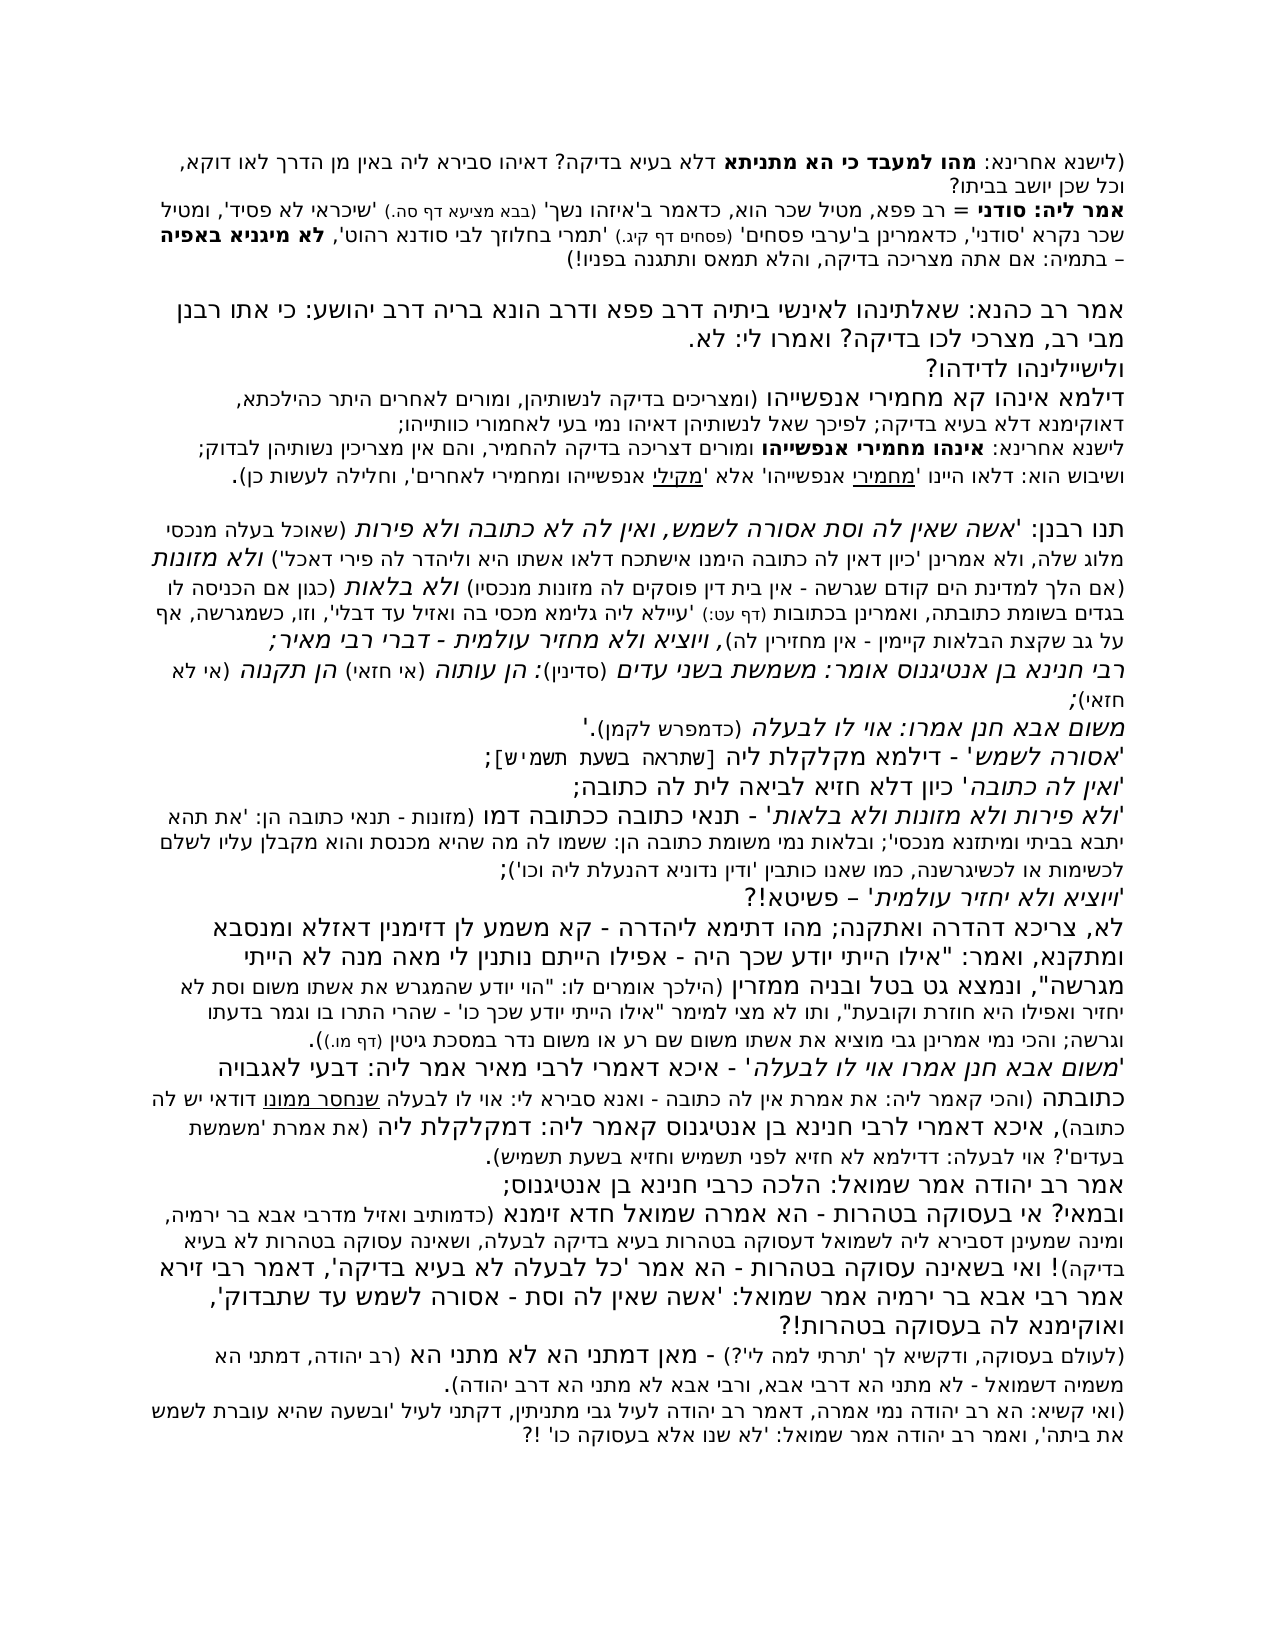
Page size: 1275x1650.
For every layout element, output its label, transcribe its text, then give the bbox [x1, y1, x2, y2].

text אמר רב כהנא: שאלתינהו לאינשי ביתיה דרב פפא ודרב הונא בריה דרב יהושע: כי אתו רבנן מבי רב, מצרכי לכו בדיקה? ואמרו לי: לא. [150, 295, 1125, 354]
text 'ולא פירות ולא מזונות ולא בלאות' - תנאי כתובה ככתובה דמו (מזונות - תנאי כתובה הן: 'את תהא יתבא בביתי ומיתזנא מנכסי'; ובלאות נמי משומת כתובה הן: ששמו לה מה שהיא מכנסת והוא מקבלן עליו לשלם לכשימות או לכשיגרשנה, כמו שאנו כותבין 'ודין נדוניא דהנעלת ליה וכו'); [150, 801, 1125, 883]
text דילמא אינהו קא מחמירי אנפשייהו (ומצריכים בדיקה לנשותיהן, ומורים לאחרים היתר כהילכתא, דאוקימנא דלא בעיא בדיקה; לפיכך שאל לנשותיהן דאיהו נמי בעי לאחמורי כוותייהו; [150, 383, 1125, 436]
text 'משום אבא חנן אמרו אוי לו לבעלה' - איכא דאמרי לרבי מאיר אמר ליה: דבעי לאגבויה כתובתה (והכי קאמר ליה: את אמרת אין לה כתובה - ואנא סבירא לי: אוי לו לבעלה שנחסר ממונו דודאי יש לה כתובה), איכא דאמרי לרבי חנינא בן אנטיגנוס קאמר ליה: דמקלקלת ליה (את אמרת 'משמשת בעדים'? אוי לבעלה: דדילמא לא חזיא לפני תשמיש וחזיא בשעת תשמיש). [150, 1054, 1125, 1170]
text אמר רב יהודה אמר שמואל: הלכה כרבי חנינא בן אנטיגנוס; [150, 1170, 1125, 1199]
text רבי חנינא בן אנטיגנוס אומר: משמשת בשני עדים (סדינין): הן עותוה (אי חזאי) הן תקנוה (אי לא חזאי); [150, 655, 1125, 713]
text אמר ליה: סודני = רב פפא, מטיל שכר הוא, כדאמר ב'איזהו נשך' (בבא מציעא דף סה.) 'שיכראי לא פסיד', ומטיל שכר נקרא 'סודני', כדאמרינן ב'ערבי פסחים' (פסחים דף קיג.) 'תמרי בחלוזך לבי סודנא רהוט', לא מיגניא באפיה – בתמיה: אם אתה מצריכה בדיקה, והלא תמאס ותתגנה בפניו!) [150, 198, 1125, 271]
text (לעולם בעסוקה, ודקשיא לך 'תרתי למה לי'?) - מאן דמתני הא לא מתני הא (רב יהודה, דמתני הא משמיה דשמואל - לא מתני הא דרבי אבא, ורבי אבא לא מתני הא דרב יהודה). [150, 1340, 1125, 1399]
text 'ויוציא ולא יחזיר עולמית' – פשיטא!? [150, 883, 1125, 913]
text ולישיילינהו לדידהו? [150, 354, 1125, 383]
text לישנא אחרינא: אינהו מחמירי אנפשייהו ומורים דצריכה בדיקה להחמיר, והם אין מצריכין נשותיהן לבדוק; ושיבוש הוא: דלאו היינו 'מחמירי אנפשייהו' אלא 'מקילי אנפשייהו ומחמירי לאחרים', וחלילה לעשות כן). [150, 436, 1125, 490]
text (לישנא אחרינא: מהו למעבד כי הא מתניתא דלא בעיא בדיקה? דאיהו סבירא ליה באין מן הדרך לאו דוקא, וכל שכן יושב בביתו? [150, 150, 1125, 198]
text תנו רבנן: 'אשה שאין לה וסת אסורה לשמש, ואין לה לא כתובה ולא פירות (שאוכל בעלה מנכסי מלוג שלה, ולא אמרינן 'כיון דאין לה כתובה הימנו אישתכח דלאו אשתו היא וליהדר לה פירי דאכל') ולא מזונות (אם הלך למדינת הים קודם שגרשה - אין בית דין פוסקים לה מזונות מנכסיו) ולא בלאות (כגון אם הכניסה לו בגדים בשומת כתובתה, ואמרינן בכתובות (דף עט:) 'עיילא ליה גלימא מכסי בה ואזיל עד דבלי', וזו, כשמגרשה, אף על גב שקצת הבלאות קיימין - אין מחזירין לה), ויוציא ולא מחזיר עולמית - דברי רבי מאיר; [150, 514, 1125, 655]
text (ואי קשיא: הא רב יהודה נמי אמרה, דאמר רב יהודה לעיל גבי מתניתין, דקתני לעיל 'ובשעה שהיא עוברת לשמש את ביתה', ואמר רב יהודה אמר שמואל: 'לא שנו אלא בעסוקה כו' !? [150, 1399, 1125, 1447]
text 'אסורה לשמש' - דילמא מקלקלת ליה [שתראה בשעת תשמיש]; [150, 742, 1125, 772]
text 'ואין לה כתובה' כיון דלא חזיא לביאה לית לה כתובה; [150, 772, 1125, 801]
text לא, צריכא דהדרה ואתקנה; מהו דתימא ליהדרה - קא משמע לן דזימנין דאזלא ומנסבא ומתקנא, ואמר: "אילו הייתי יודע שכך היה - אפילו הייתם נותנין לי מאה מנה לא הייתי מגרשה", ונמצא גט בטל ובניה ממזרין (הילכך אומרים לו: "הוי יודע שהמגרש את אשתו משום וסת לא יחזיר ואפילו היא חוזרת וקובעת", ותו לא מצי למימר "אילו הייתי יודע שכך כו' - שהרי התרו בו וגמר בדעתו וגרשה; והכי נמי אמרינן גבי מוציא את אשתו משום שם רע או משום נדר במסכת גיטין (דף מו.)). [150, 913, 1125, 1054]
text ובמאי? אי בעסוקה בטהרות - הא אמרה שמואל חדא זימנא (כדמותיב ואזיל מדרבי אבא בר ירמיה, ומינה שמעינן דסבירא ליה לשמואל דעסוקה בטהרות בעיא בדיקה לבעלה, ושאינה עסוקה בטהרות לא בעיא בדיקה)! ואי בשאינה עסוקה בטהרות - הא אמר 'כל לבעלה לא בעיא בדיקה', דאמר רבי זירא אמר רבי אבא בר ירמיה אמר שמואל: 'אשה שאין לה וסת - אסורה לשמש עד שתבדוק', ואוקימנא לה בעסוקה בטהרות!? [150, 1199, 1125, 1340]
text משום אבא חנן אמרו: אוי לו לבעלה (כדמפרש לקמן).' [150, 713, 1125, 742]
